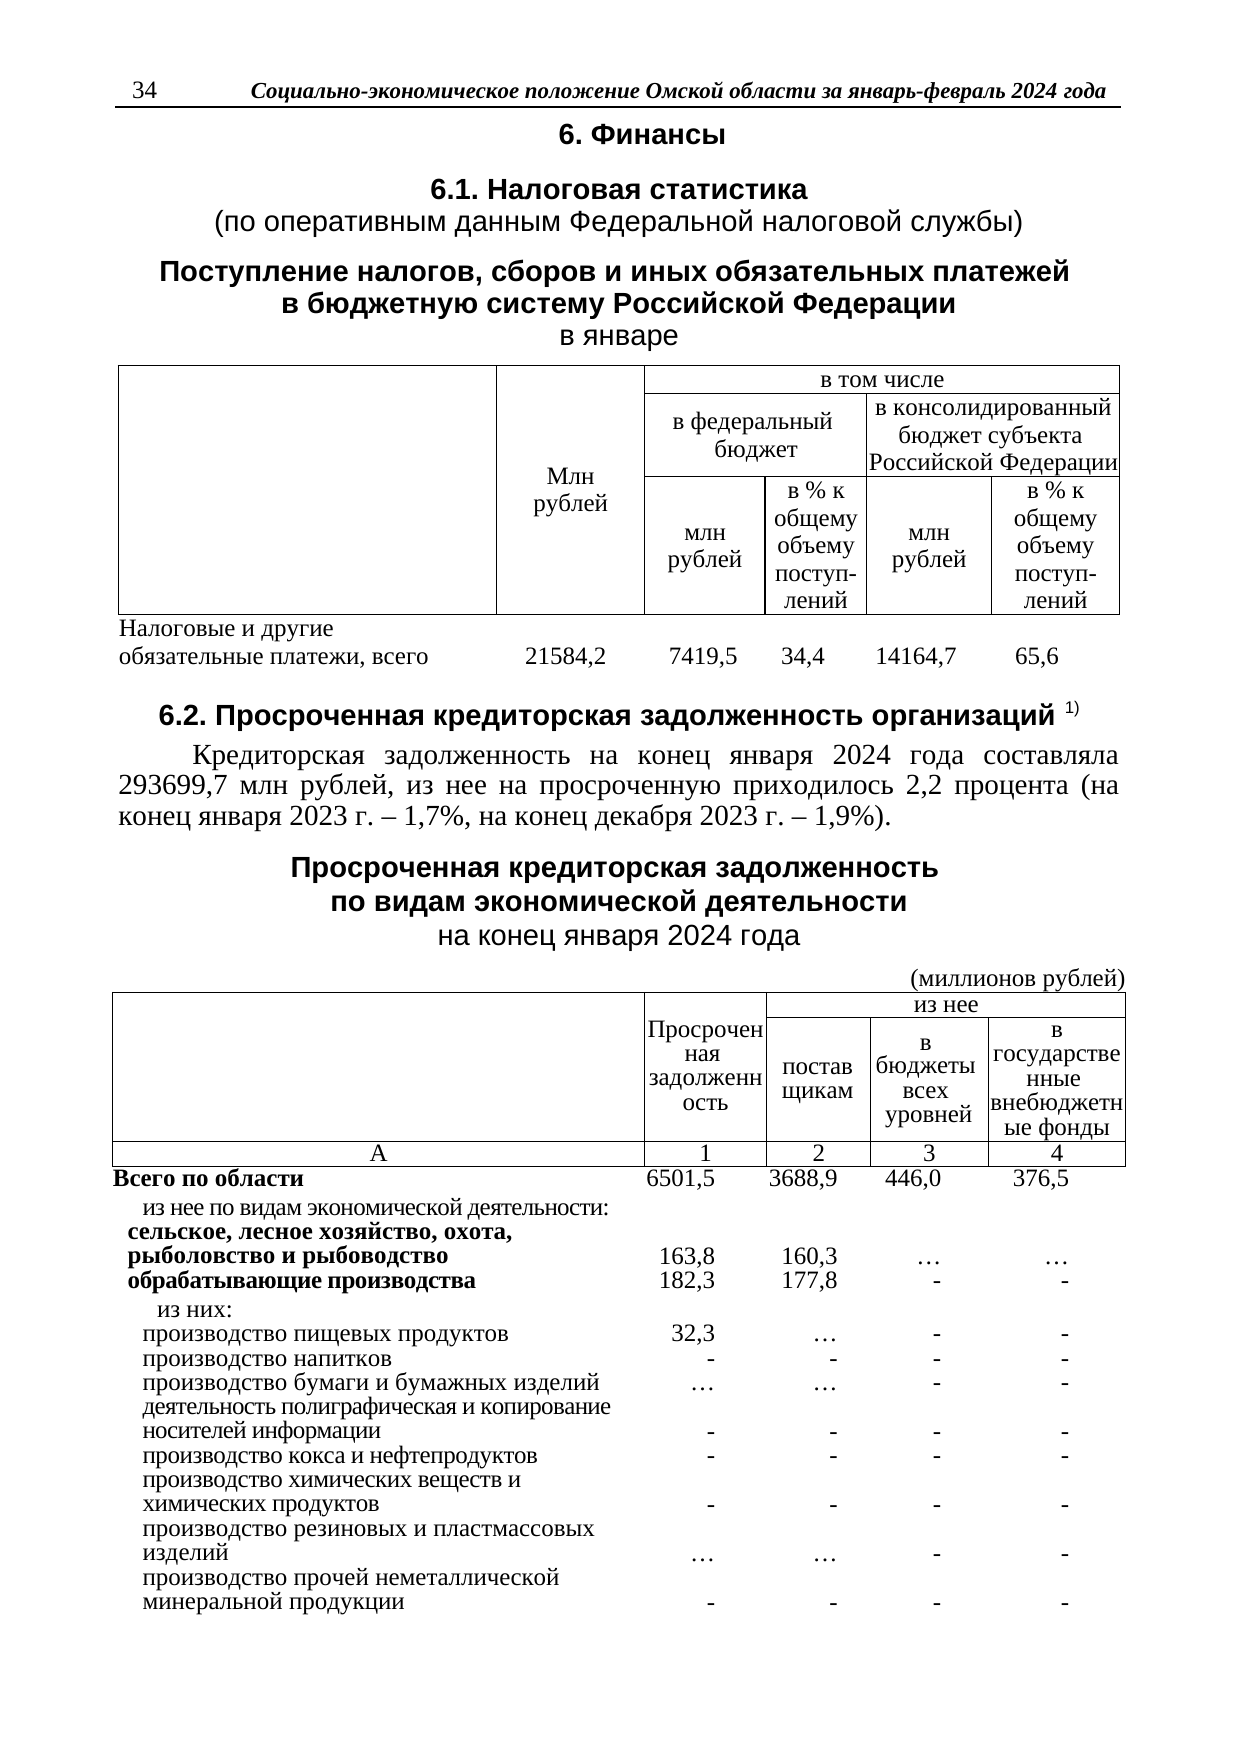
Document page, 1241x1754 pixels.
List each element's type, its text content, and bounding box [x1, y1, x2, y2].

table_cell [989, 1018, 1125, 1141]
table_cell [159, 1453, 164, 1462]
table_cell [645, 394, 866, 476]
text Поступление налогов, сборов и иных обязательных платежей в бюджетную систему Российской Федерации в январе [118, 256, 1120, 351]
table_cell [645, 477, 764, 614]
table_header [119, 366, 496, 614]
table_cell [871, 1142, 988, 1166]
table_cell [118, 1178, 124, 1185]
text Просроченная кредиторская задолженность по видам экономической деятельности [118, 850, 1120, 917]
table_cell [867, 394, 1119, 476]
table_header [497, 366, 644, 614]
text 6.1. Налоговая статистика [118, 174, 1120, 206]
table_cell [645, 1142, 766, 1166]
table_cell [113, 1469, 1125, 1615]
text Кредиторская задолженность на конец января 2024 года составляла 293699,7 млн рублей, из нее на просроченную приходилось 2,2 процента (на конец января 2023 г. – 1,7%, на конец декабря 2023 г. – 1,9%). [118, 741, 1120, 831]
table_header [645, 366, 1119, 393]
text 6. Финансы [118, 118, 1120, 151]
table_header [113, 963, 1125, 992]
text (по оперативным данным Федеральной налоговой службы) [118, 206, 1120, 237]
text 6.2. Просроченная кредиторская задолженность организаций 1) [118, 697, 1120, 731]
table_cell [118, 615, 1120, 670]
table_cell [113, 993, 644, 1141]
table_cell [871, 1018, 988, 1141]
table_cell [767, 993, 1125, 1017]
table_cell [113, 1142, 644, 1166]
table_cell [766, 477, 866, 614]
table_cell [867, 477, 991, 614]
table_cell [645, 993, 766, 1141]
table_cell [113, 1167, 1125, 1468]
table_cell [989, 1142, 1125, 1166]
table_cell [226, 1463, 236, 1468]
text на конец января 2024 года [118, 917, 1120, 951]
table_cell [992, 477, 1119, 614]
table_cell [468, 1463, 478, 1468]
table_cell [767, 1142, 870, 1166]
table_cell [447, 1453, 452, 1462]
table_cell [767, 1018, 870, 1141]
